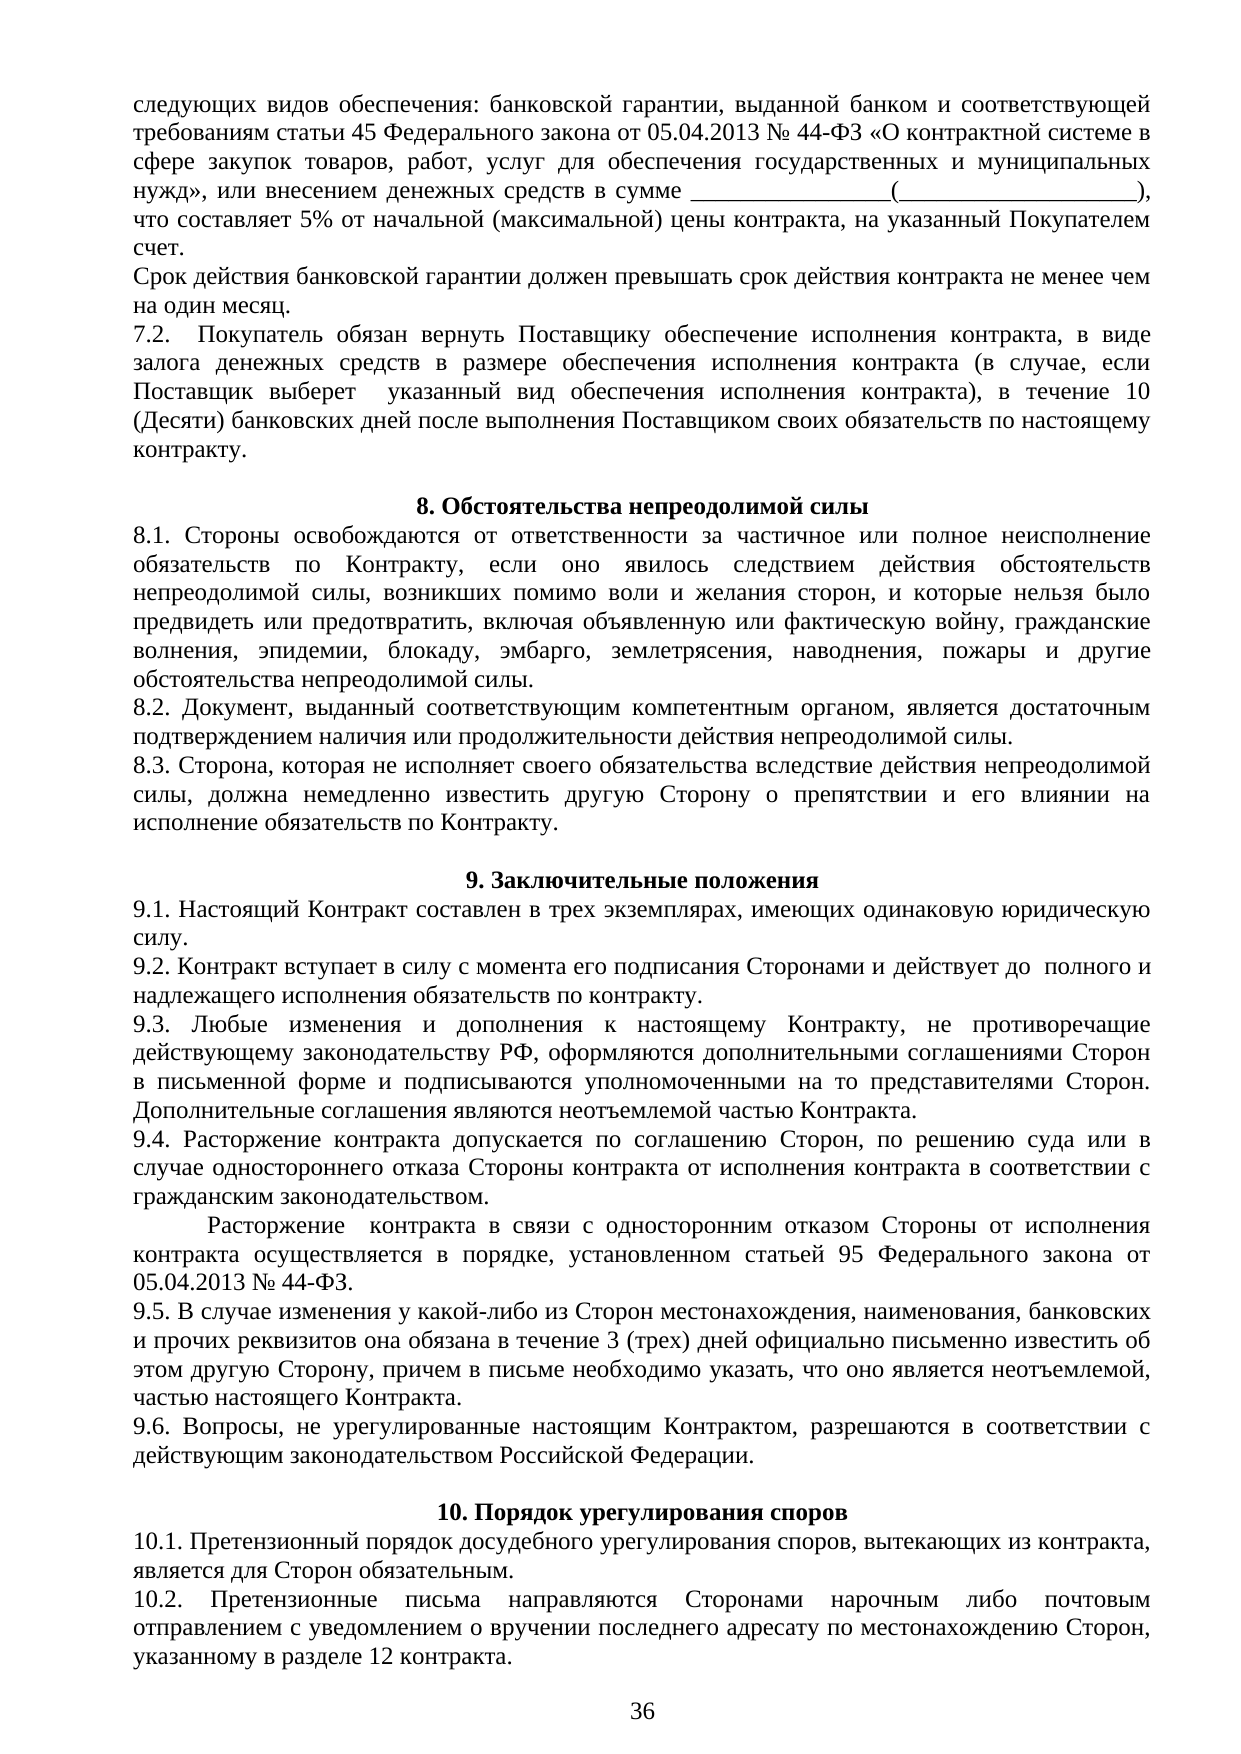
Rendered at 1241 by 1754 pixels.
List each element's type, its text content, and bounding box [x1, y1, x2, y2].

text 9.4. Расторжение контракта допускается по соглашению Сторон, по решению суда или в случае одностороннего отказа Стороны контракта от исполнения контракта в соответствии с гражданским законодательством. [133, 1124, 1152, 1210]
text 9.2. Контракт вступает в силу с момента его подписания Сторонами и действует до полного и надлежащего исполнения обязательств по контракту. [133, 951, 1152, 1009]
text 8. Обстоятельства непреодолимой силы [74, 491, 1152, 520]
text 7.2. Покупатель обязан вернуть Поставщику обеспечение исполнения контракта, в виде залога денежных средств в размере обеспечения исполнения контракта (в случае, если Поставщик выберет указанный вид обеспечения исполнения контракта), в течение 10 (Десяти) банковских дней после выполнения Поставщиком своих обязательств по настоящему контракту. [133, 319, 1152, 462]
text 9.5. В случае изменения у какой-либо из Сторон местонахождения, наименования, банковских и прочих реквизитов она обязана в течение 3 (трех) дней официально письменно известить об этом другую Сторону, причем в письме необходимо указать, что оно является неотъемлемой, частью настоящего Контракта. [133, 1296, 1152, 1411]
text 8.1. Стороны освобождаются от ответственности за частичное или полное неисполнение обязательств по Контракту, если оно явилось следствием действия обстоятельств непреодолимой силы, возникших помимо воли и желания сторон, и которые нельзя было предвидеть или предотвратить, включая объявленную или фактическую войну, гражданские волнения, эпидемии, блокаду, эмбарго, землетрясения, наводнения, пожары и другие обстоятельства непреодолимой силы. [133, 520, 1152, 692]
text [133, 89, 1152, 261]
text 9.6. Вопросы, не урегулированные настоящим Контрактом, разрешаются в соответствии с действующим законодательством Российской Федерации. [133, 1411, 1152, 1469]
text 8.3. Сторона, которая не исполняет своего обязательства вследствие действия непреодолимой силы, должна немедленно известить другую Сторону о препятствии и его влиянии на исполнение обязательств по Контракту. [133, 750, 1152, 836]
text 10.2. Претензионные письма направляются Сторонами нарочным либо почтовым отправлением с уведомлением о вручении последнего адресату по местонахождению Сторон, указанному в разделе 12 контракта. [133, 1584, 1152, 1670]
text 9. Заключительные положения [133, 865, 1152, 894]
text 9.1. Настоящий Контракт составлен в трех экземплярах, имеющих одинаковую юридическую силу. [133, 894, 1152, 951]
text 10. Порядок урегулирования споров [133, 1497, 1152, 1526]
text 10.1. Претензионный порядок досудебного урегулирования споров, вытекающих из контракта, является для Сторон обязательным. [133, 1526, 1152, 1584]
text Расторжение контракта в связи с односторонним отказом Стороны от исполнения контракта осуществляется в порядке, установленном статьей 95 Федерального закона от 05.04.2013 № 44-ФЗ. [133, 1210, 1152, 1296]
text Срок действия банковской гарантии должен превышать срок действия контракта не менее чем на один месяц. [133, 261, 1152, 319]
text 8.2. Документ, выданный соответствующим компетентным органом, является достаточным подтверждением наличия или продолжительности действия непреодолимой силы. [133, 692, 1152, 750]
text 9.3. Любые изменения и дополнения к настоящему Контракту, не противоречащие действующему законодательству РФ, оформляются дополнительными соглашениями Сторон в письменной форме и подписываются уполномоченными на то представителями Сторон. Дополнительные соглашения являются неотъемлемой частью Контракта. [133, 1009, 1152, 1124]
